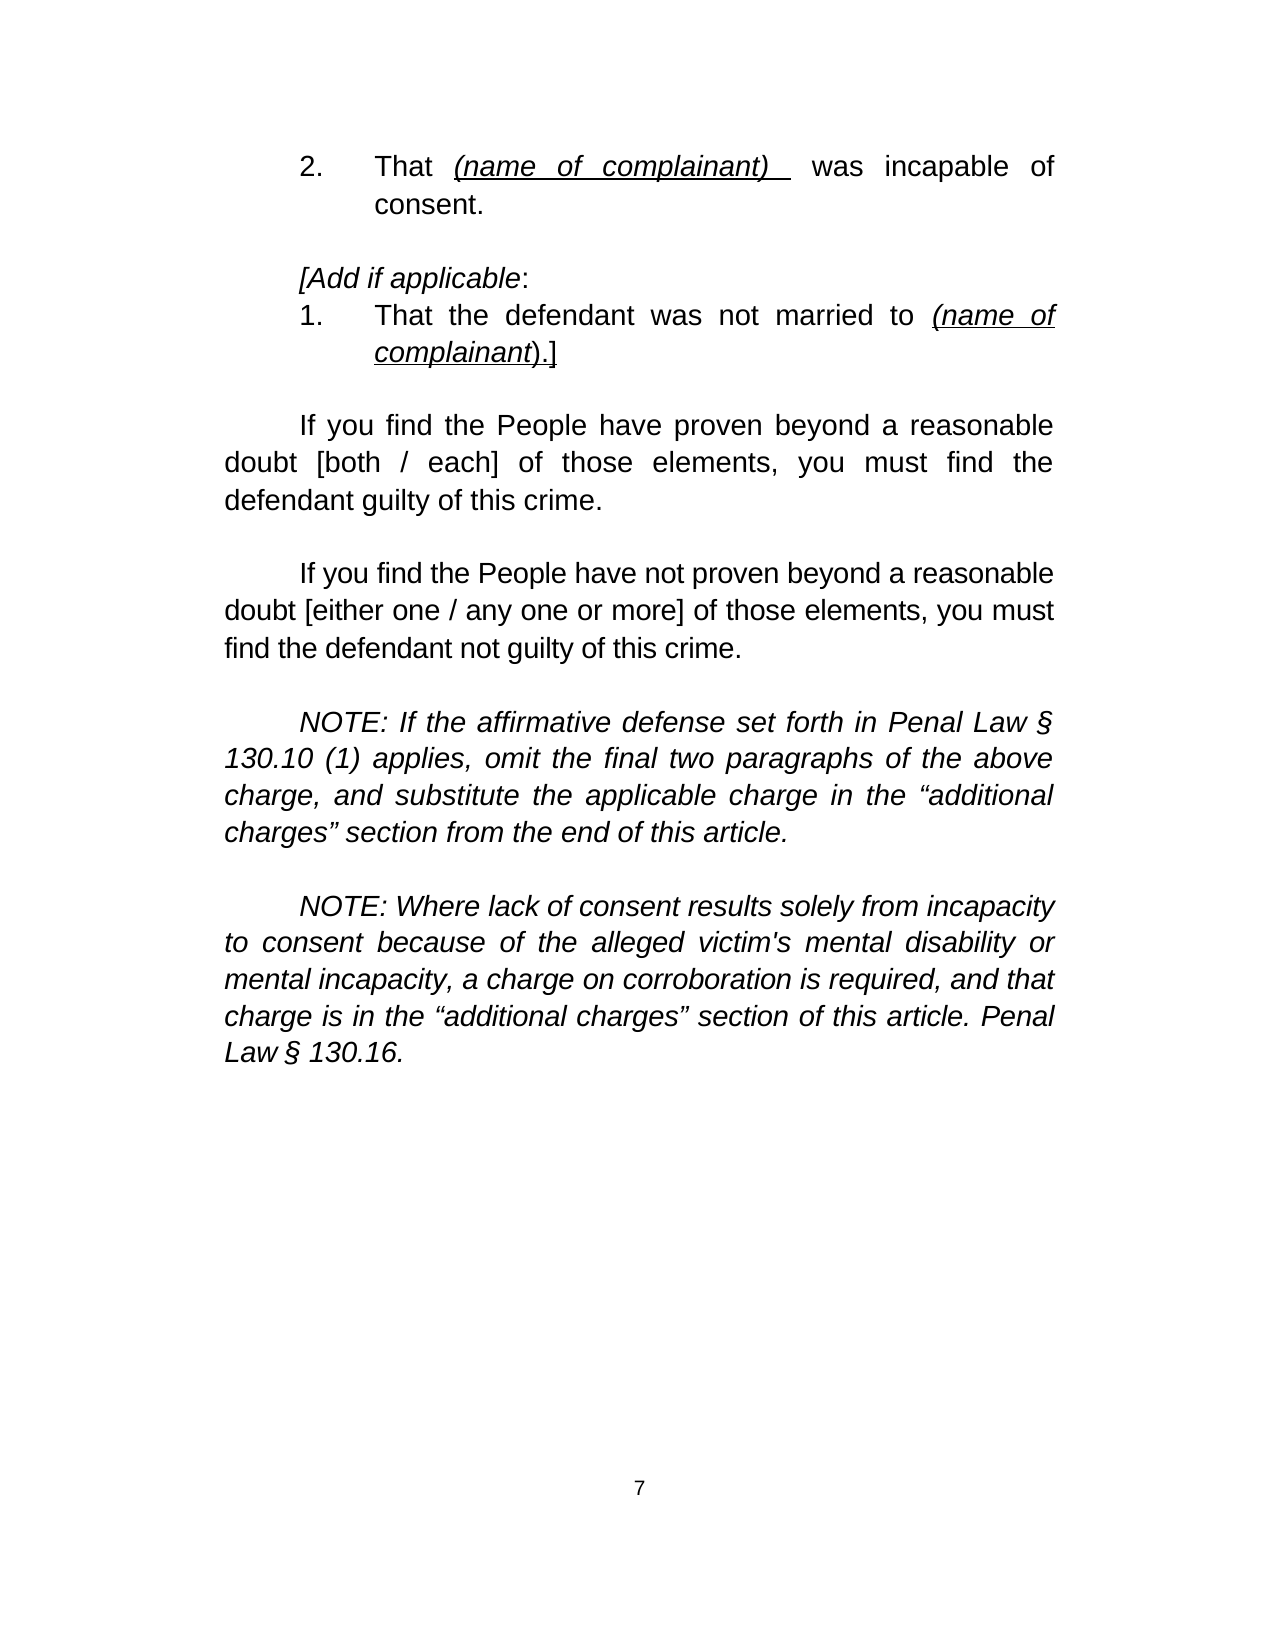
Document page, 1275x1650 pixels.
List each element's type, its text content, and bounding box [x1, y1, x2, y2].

text If you find the People have proven beyond a reasonable doubt [both / each] of those elements, you must find the defendant guilty of this crime. [224, 405, 1055, 517]
text 7 [224, 1476, 1055, 1500]
text NOTE: If the affirmative defense set forth in Penal Law § 130.10 (1) applies, omit the final two paragraphs of the above charge, and substitute the applicable charge in the “additional charges” section from the end of this article. [224, 703, 1055, 849]
list That the defendant was not married to (name of complainant).] [299, 295, 1055, 369]
text NOTE: Where lack of consent results solely from incapacity to consent because of the alleged victim's mental disability or mental incapacity, a charge on corroboration is required, and that charge is in the “additional charges” section of this article. Penal Law § 130.16. [224, 887, 1055, 1070]
list That (name of complainant) was incapable of consent. [299, 147, 1055, 222]
text [Add if applicable: [299, 262, 1055, 295]
text If you find the People have not proven beyond a reasonable doubt [either one / any one or more] of those elements, you must find the defendant not guilty of this crime. [224, 553, 1055, 666]
